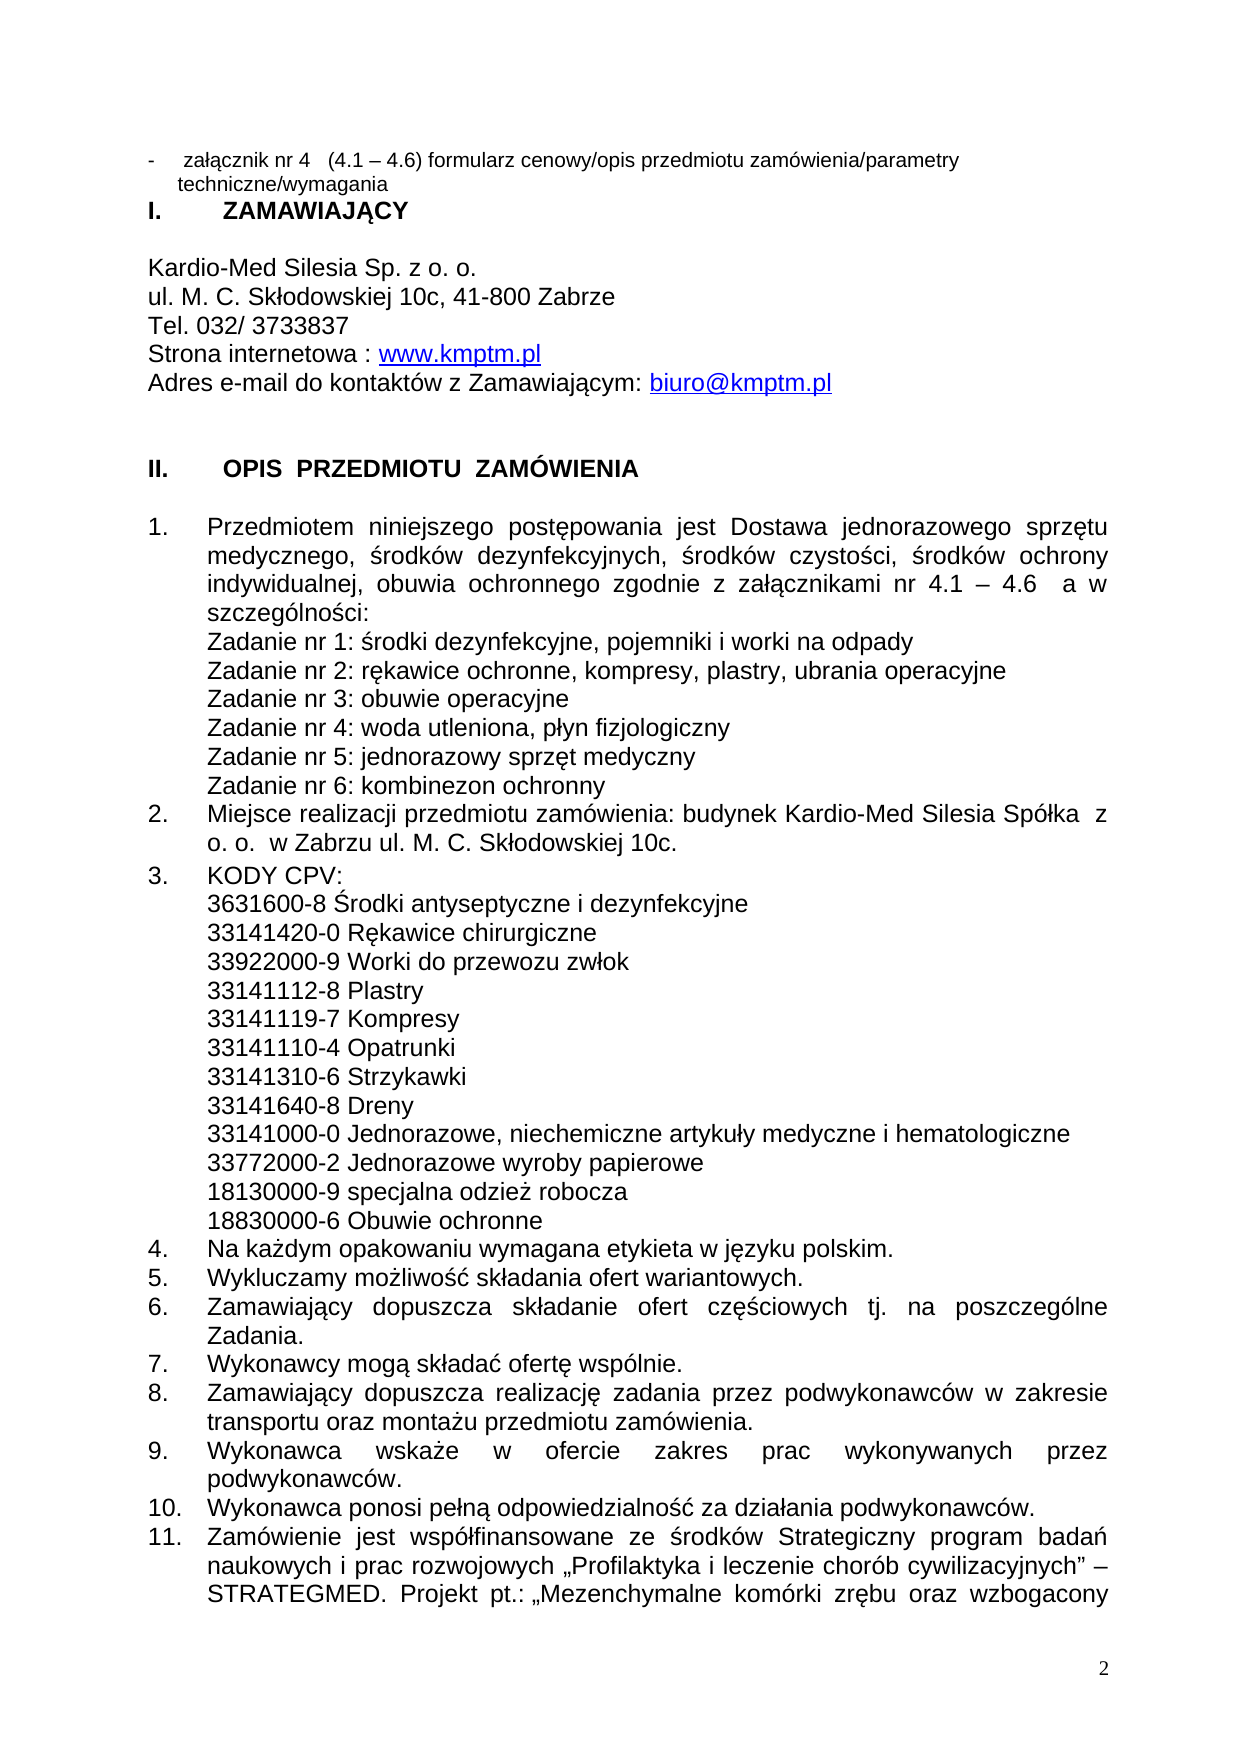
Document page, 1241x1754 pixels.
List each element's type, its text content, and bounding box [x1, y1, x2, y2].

text 33141420-0 Rękawice chirurgiczne [207, 918, 1109, 947]
list Wykluczamy możliwość składania ofert wariantowych. [148, 1263, 1109, 1292]
list Na każdym opakowaniu wymagana etykieta w języku polskim. [148, 1234, 1109, 1263]
list Zadanie nr 2: rękawice ochronne, kompresy, plastry, ubrania operacyjne [207, 656, 1109, 684]
text 18830000-6 Obuwie ochronne [207, 1206, 1109, 1234]
list Wykonawca ponosi pełną odpowiedzialność za działania podwykonawców. [148, 1493, 1109, 1522]
list Zadanie nr 6: kombinezon ochronny [207, 771, 1109, 799]
list Zamawiający dopuszcza realizację zadania przez podwykonawców w zakresie transportu oraz montażu przedmiotu zamówienia. [148, 1378, 1109, 1436]
title Kardio-Med Silesia Sp. z o. o. [148, 253, 1109, 282]
text 33922000-9 Worki do przewozu zwłok [207, 947, 1109, 976]
list Zadanie nr 1: środki dezynfekcyjne, pojemniki i worki na odpady [207, 627, 1109, 656]
text 33141310-6 Strzykawki [207, 1062, 1109, 1091]
text 33141119-7 Kompresy [207, 1004, 1109, 1033]
text 33141110-4 Opatrunki [207, 1033, 1109, 1062]
list 18130000-9 specjalna odzież robocza [207, 1177, 1109, 1206]
text Strona internetowa : www.kmptm.pl [148, 339, 1109, 368]
text 33141000-0 Jednorazowe, niechemiczne artykuły medyczne i hematologiczne [207, 1119, 1109, 1148]
list Wykonawca wskaże w ofercie zakres prac wykonywanych przez podwykonawców. [148, 1436, 1109, 1493]
subtitle ZAMAWIAJĄCY [148, 196, 1109, 224]
text 33141640-8 Dreny [207, 1091, 1109, 1119]
list OPIS PRZEDMIOTU ZAMÓWIENIA [148, 454, 1109, 483]
text 33772000-2 Jednorazowe wyroby papierowe [207, 1148, 1109, 1177]
text Adres e-mail do kontaktów z Zamawiającym: biuro@kmptm.pl [148, 368, 1109, 397]
text ul. M. C. Skłodowskiej 10c, 41-800 Zabrze [148, 282, 1109, 311]
text 33141112-8 Plastry [207, 976, 1109, 1004]
list KODY CPV: [148, 861, 1109, 889]
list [148, 1522, 1109, 1608]
list Zadanie nr 3: obuwie operacyjne [207, 684, 1109, 713]
list załącznik nr 4 (4.1 – 4.6) formularz cenowy/opis przedmiotu zamówienia/parametry techniczne/wymagania [148, 148, 1109, 196]
list Wykonawcy mogą składać ofertę wspólnie. [148, 1349, 1109, 1378]
list Zamawiający dopuszcza składanie ofert częściowych tj. na poszczególne Zadania. [148, 1292, 1109, 1349]
list Miejsce realizacji przedmiotu zamówienia: budynek Kardio-Med Silesia Spółka z o. o. w Zabrzu ul. M. C. Skłodowskiej 10c. [148, 799, 1109, 857]
list Zadanie nr 4: woda utleniona, płyn fizjologiczny [207, 713, 1109, 742]
list Zadanie nr 5: jednorazowy sprzęt medyczny [207, 742, 1109, 771]
list Przedmiotem niniejszego postępowania jest Dostawa jednorazowego sprzętu medycznego, środków dezynfekcyjnych, środków czystości, środków ochrony indywidualnej, obuwia ochronnego zgodnie z załącznikami nr 4.1 – 4.6 a w szczególności: [148, 512, 1109, 627]
text Tel. 032/ 3733837 [148, 311, 1109, 339]
text 3631600-8 Środki antyseptyczne i dezynfekcyjne [207, 889, 1109, 918]
